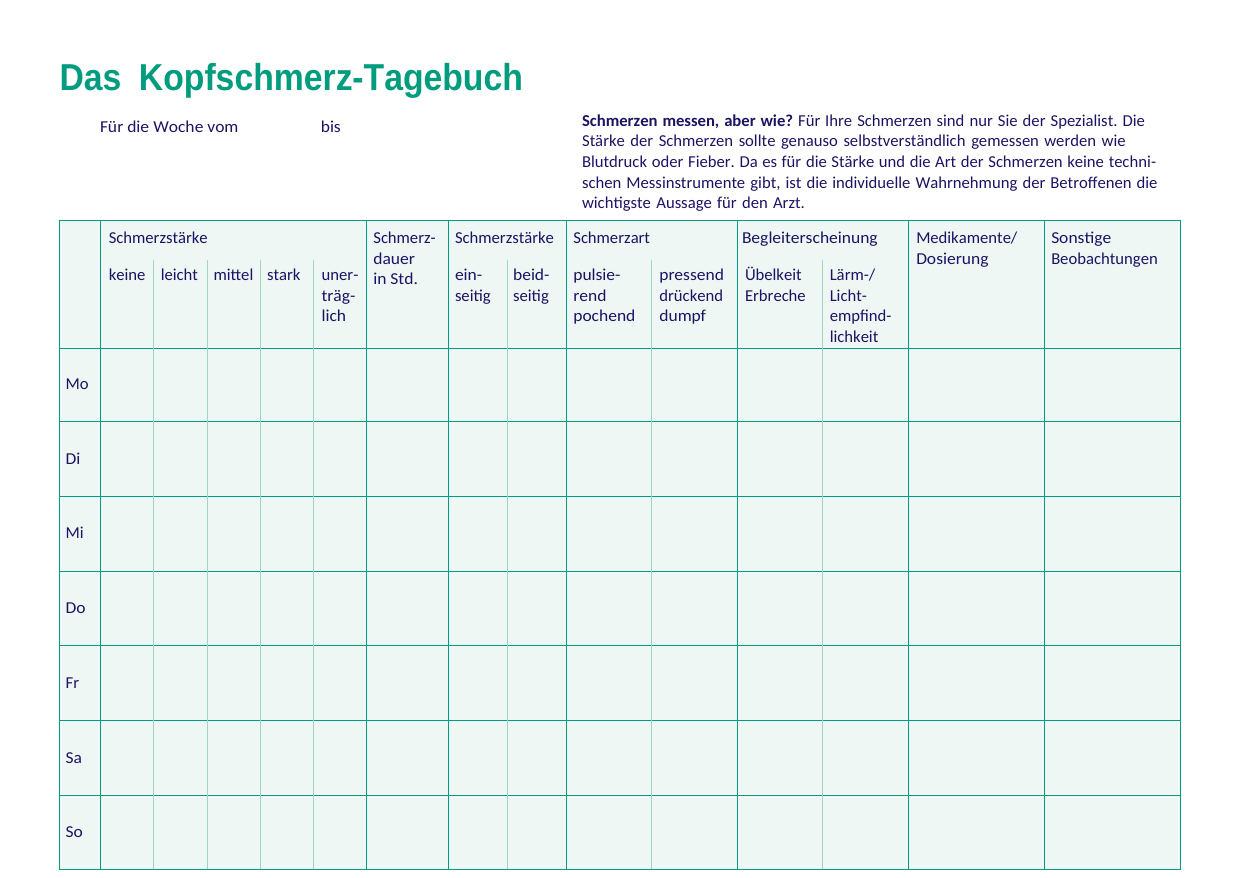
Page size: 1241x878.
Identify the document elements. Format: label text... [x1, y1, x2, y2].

table_cell Sa [60, 721, 100, 794]
table_cell [314, 796, 366, 869]
table_cell [367, 646, 448, 720]
table_cell [738, 646, 822, 720]
table_cell beid- seitig [508, 260, 566, 348]
table_header Medikamente/ Dosierung [909, 221, 1044, 348]
table_cell [261, 422, 313, 496]
table_cell [449, 497, 507, 571]
table_cell [208, 497, 260, 571]
text Schmerzen messen, aber wie? Für Ihre Schmerzen sind nur Sie der Spezialist. Die Stärke der Schmerzen sollte genauso selbstverständlich gemessen werden wie Blutdruck oder Fieber. Da es für die Stärke und die Art der Schmerzen keine techni- schen Messinstrumente gibt, ist die individuelle Wahrnehmung der Betroffenen die wichtigste Aussage für den Arzt. [582, 110, 1162, 213]
table_cell [367, 796, 448, 869]
table_header Schmerzstärke [449, 221, 566, 260]
table_cell [208, 796, 260, 869]
table_cell [101, 572, 153, 645]
table_cell [367, 422, 448, 496]
table_cell [823, 796, 908, 869]
table_cell [652, 572, 737, 645]
table_cell [567, 572, 651, 645]
table_cell [314, 572, 366, 645]
table_header Begleiterscheinung [738, 221, 908, 260]
table_cell [208, 721, 260, 794]
table_cell Lärm-/ Licht- empfind- lichkeit [823, 260, 908, 348]
table_cell [101, 497, 153, 571]
table_cell [738, 422, 822, 496]
table_cell [652, 796, 737, 869]
table_cell [208, 646, 260, 720]
table_cell [738, 796, 822, 869]
subtitle Das Kopfschmerz-Tagebuch [59, 55, 527, 98]
table_cell [314, 497, 366, 571]
table_cell [101, 646, 153, 720]
table_cell [738, 349, 822, 421]
table_cell [909, 497, 1044, 571]
table_cell leicht [154, 260, 207, 348]
table_cell [909, 572, 1044, 645]
table_cell [261, 572, 313, 645]
table_header Schmerzstärke [101, 221, 366, 260]
table_cell ein- seitig [449, 260, 507, 348]
table_cell Mo [60, 349, 100, 421]
table_cell So [60, 796, 100, 869]
table_cell [367, 572, 448, 645]
table_cell [154, 646, 207, 720]
table_cell [567, 796, 651, 869]
table_cell [154, 422, 207, 496]
table_cell [567, 721, 651, 794]
table_cell [652, 497, 737, 571]
table_cell [738, 497, 822, 571]
table_cell [738, 721, 822, 794]
table_cell [101, 721, 153, 794]
table_cell Mi [60, 497, 100, 571]
table_cell [154, 349, 207, 421]
table_cell [652, 646, 737, 720]
table_cell [154, 497, 207, 571]
table_cell [508, 646, 566, 720]
table_cell pulsie- rend pochend [567, 260, 651, 348]
table_cell [449, 349, 507, 421]
table_cell [508, 721, 566, 794]
table_cell [909, 796, 1044, 869]
table_cell [314, 349, 366, 421]
table_cell [823, 721, 908, 794]
table_cell [567, 349, 651, 421]
table_cell [314, 721, 366, 794]
table_header [60, 221, 100, 348]
table_cell Übelkeit Erbreche [738, 260, 822, 348]
table_cell [1045, 572, 1180, 645]
table_cell [909, 646, 1044, 720]
table_cell [449, 721, 507, 794]
table_cell [823, 349, 908, 421]
table_cell [823, 646, 908, 720]
table_cell [652, 721, 737, 794]
table_cell [449, 422, 507, 496]
table_cell keine [101, 260, 153, 348]
table_cell [1045, 721, 1180, 794]
table_cell [508, 497, 566, 571]
table_cell [567, 422, 651, 496]
table_cell [314, 646, 366, 720]
table_cell [567, 497, 651, 571]
table_cell stark [261, 260, 313, 348]
table_header Sonstige Beobachtungen [1045, 221, 1180, 348]
table_cell [101, 422, 153, 496]
table_cell [449, 646, 507, 720]
table_cell [1045, 422, 1180, 496]
table_cell [154, 721, 207, 794]
table_cell [909, 422, 1044, 496]
table_cell [909, 349, 1044, 421]
table_cell [367, 349, 448, 421]
table_cell [823, 422, 908, 496]
table_cell [367, 497, 448, 571]
table_cell [909, 721, 1044, 794]
table_cell Fr [60, 646, 100, 720]
table_cell [1045, 646, 1180, 720]
table_cell [1045, 349, 1180, 421]
table_cell [1045, 497, 1180, 571]
table_header Schmerzart [567, 221, 737, 260]
table_cell [823, 572, 908, 645]
table_cell [154, 572, 207, 645]
table_cell [261, 646, 313, 720]
table_cell mittel [208, 260, 260, 348]
table_cell [652, 349, 737, 421]
table_header Schmerz- dauer in Std. [367, 221, 448, 348]
table_cell [101, 349, 153, 421]
table_cell [208, 422, 260, 496]
table_cell [567, 646, 651, 720]
table_cell [154, 796, 207, 869]
table_cell [449, 796, 507, 869]
table_cell [508, 349, 566, 421]
table_cell Do [60, 572, 100, 645]
table_cell [261, 349, 313, 421]
table_cell [1045, 796, 1180, 869]
table_cell [508, 572, 566, 645]
table_cell [208, 349, 260, 421]
table_cell [261, 497, 313, 571]
table_cell [738, 572, 822, 645]
table_cell [261, 721, 313, 794]
table_cell [823, 497, 908, 571]
table_cell uner- träg- lich [314, 260, 366, 348]
table_cell [261, 796, 313, 869]
text Für die Woche vom bis [100, 117, 527, 137]
table_cell [101, 796, 153, 869]
table_cell [449, 572, 507, 645]
table_cell [508, 796, 566, 869]
table_cell pressend drückend dumpf [652, 260, 737, 348]
table_cell [314, 422, 366, 496]
table_cell [652, 422, 737, 496]
table_cell Di [60, 422, 100, 496]
table_cell [208, 572, 260, 645]
table_cell [367, 721, 448, 794]
table_cell [508, 422, 566, 496]
